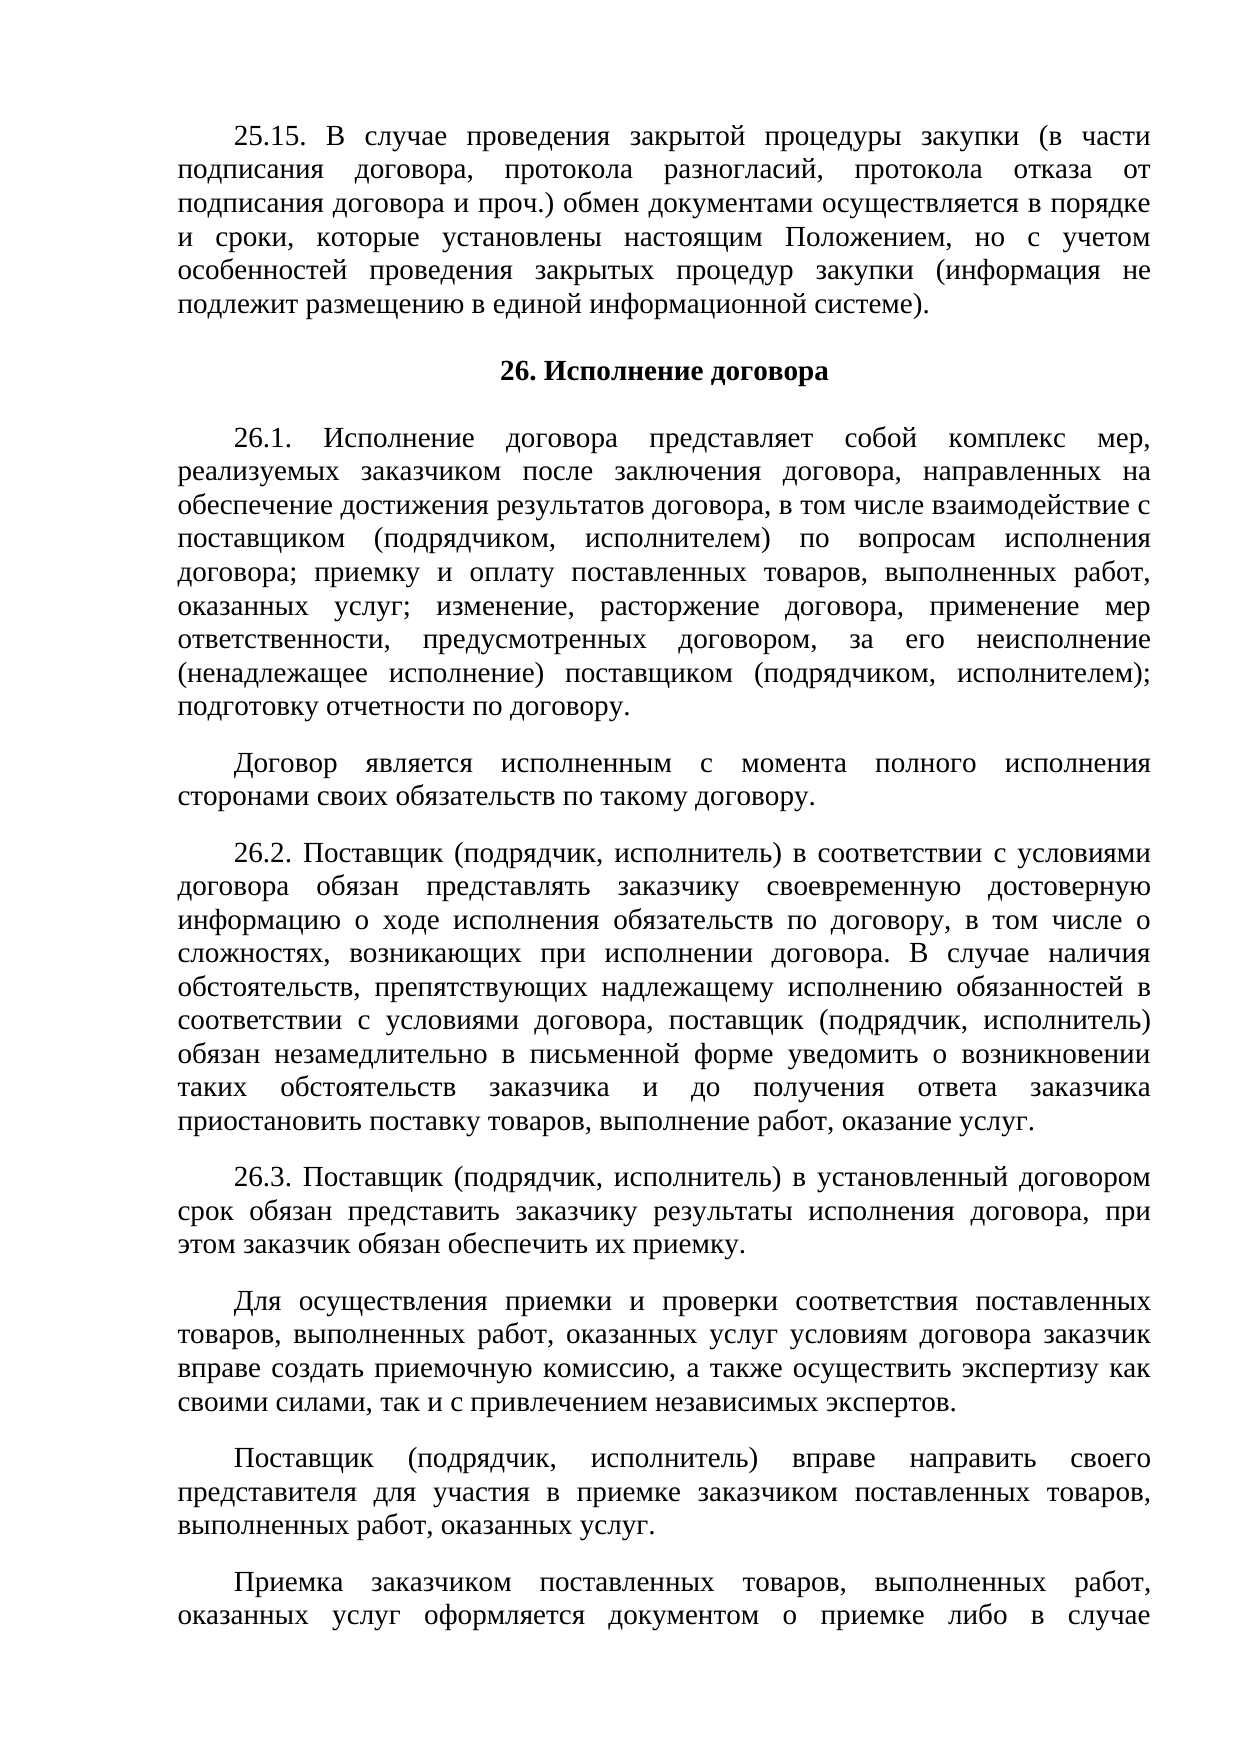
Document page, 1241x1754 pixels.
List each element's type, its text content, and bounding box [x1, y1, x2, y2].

text Договор является исполненным с момента полного исполнения сторонами своих обязательств по такому договору. [177, 745, 1152, 812]
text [177, 1564, 1152, 1631]
text 26.1. Исполнение договора представляет собой комплекс мер, реализуемых заказчиком после заключения договора, направленных на обеспечение достижения результатов договора, в том числе взаимодействие с поставщиком (подрядчиком, исполнителем) по вопросам исполнения договора; приемку и оплату поставленных товаров, выполненных работ, оказанных услуг; изменение, расторжение договора, применение мер ответственности, предусмотренных договором, за его неисполнение (ненадлежащее исполнение) поставщиком (подрядчиком, исполнителем); подготовку отчетности по договору. [177, 420, 1152, 722]
text 25.15. В случае проведения закрытой процедуры закупки (в части подписания договора, протокола разногласий, протокола отказа от подписания договора и проч.) обмен документами осуществляется в порядке и сроки, которые установлены настоящим Положением, но с учетом особенностей проведения закрытых процедур закупки (информация не подлежит размещению в единой информационной системе). [177, 118, 1152, 319]
title 26. Исполнение договора [177, 353, 1152, 386]
text Для осуществления приемки и проверки соответствия поставленных товаров, выполненных работ, оказанных услуг условиям договора заказчик вправе создать приемочную комиссию, а также осуществить экспертизу как своими силами, так и с привлечением независимых экспертов. [177, 1283, 1152, 1417]
text 26.3. Поставщик (подрядчик, исполнитель) в установленный договором срок обязан представить заказчику результаты исполнения договора, при этом заказчик обязан обеспечить их приемку. [177, 1159, 1152, 1260]
text Поставщик (подрядчик, исполнитель) вправе направить своего представителя для участия в приемке заказчиком поставленных товаров, выполненных работ, оказанных услуг. [177, 1440, 1152, 1541]
text 26.2. Поставщик (подрядчик, исполнитель) в соответствии с условиями договора обязан представлять заказчику своевременную достоверную информацию о ходе исполнения обязательств по договору, в том числе о сложностях, возникающих при исполнении договора. В случае наличия обстоятельств, препятствующих надлежащему исполнению обязанностей в соответствии с условиями договора, поставщик (подрядчик, исполнитель) обязан незамедлительно в письменной форме уведомить о возникновении таких обстоятельств заказчика и до получения ответа заказчика приостановить поставку товаров, выполнение работ, оказание услуг. [177, 835, 1152, 1137]
